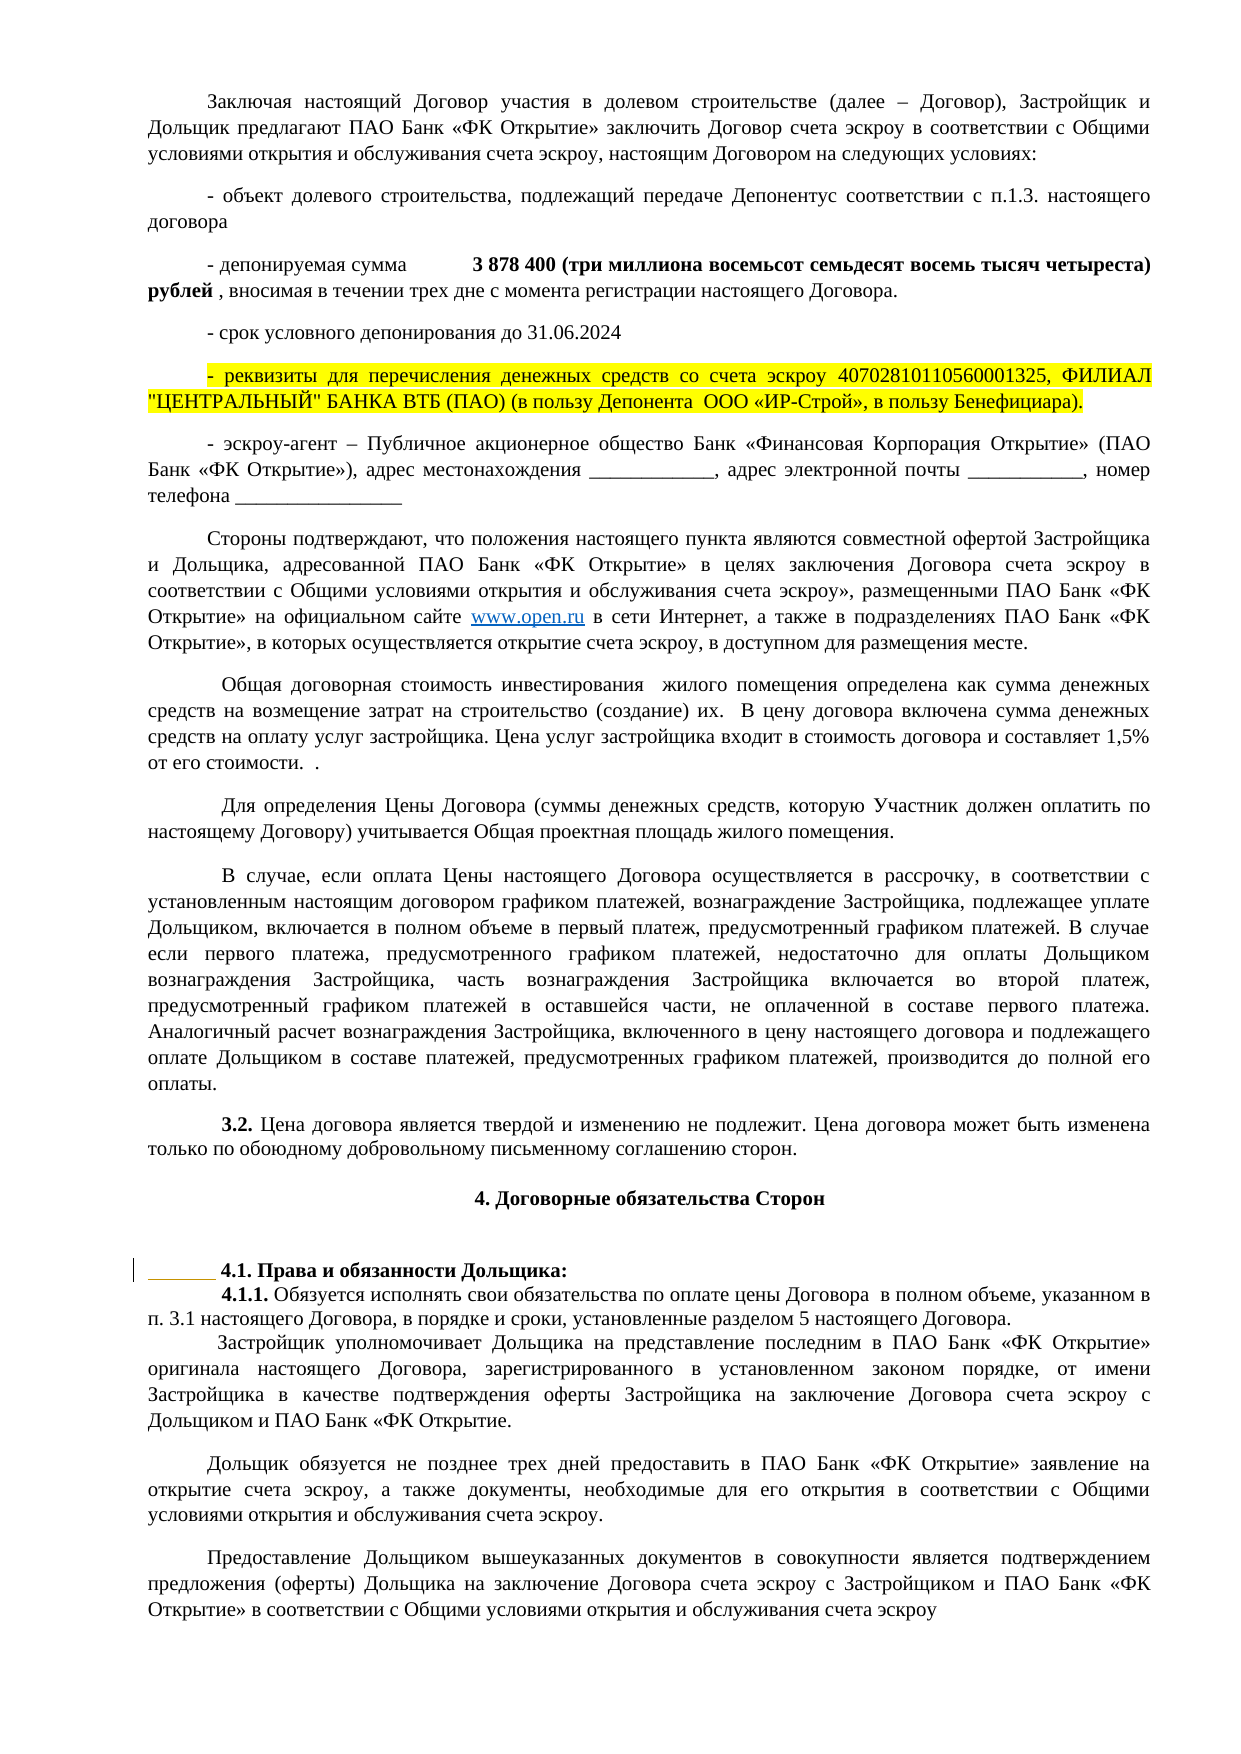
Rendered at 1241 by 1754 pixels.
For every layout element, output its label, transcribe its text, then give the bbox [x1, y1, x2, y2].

text Застройщик уполномочивает Дольщика на представление последним в ПАО Банк «ФК Открытие» оригинала настоящего Договора, зарегистрированного в установленном законом порядке, от имени Застройщика в качестве подтверждения оферты Застройщика на заключение Договора счета эскроу с Дольщиком и ПАО Банк «ФК Открытие. [148, 1330, 1152, 1432]
text - срок условного депонирования до 31.06.2024 [148, 320, 1152, 344]
text 4.1.1. Обязуется исполнять свои обязательства по оплате цены Договора в полном объеме, указанном в п. 3.1 настоящего Договора, в порядке и сроки, установленные разделом 5 настоящего Договора. [148, 1282, 1152, 1330]
text 4. Договорные обязательства Сторон [148, 1186, 1152, 1210]
text В случае, если оплата Цены настоящего Договора осуществляется в рассрочку, в соответствии с установленным настоящим договором графиком платежей, вознаграждение Застройщика, подлежащее уплате Дольщиком, включается в полном объеме в первый платеж, предусмотренный графиком платежей. В случае если первого платежа, предусмотренного графиком платежей, недостаточно для оплаты Дольщиком вознаграждения Застройщика, часть вознаграждения Застройщика включается во второй платеж, предусмотренный графиком платежей в оставшейся части, не оплаченной в составе первого платежа. Аналогичный расчет вознаграждения Застройщика, включенного в цену настоящего договора и подлежащего оплате Дольщиком в составе платежей, предусмотренных графиком платежей, производится до полной его оплаты. [148, 861, 1151, 1096]
text Для определения Цены Договора (суммы денежных средств, которую Участник должен оплатить по настоящему Договору) учитывается Общая проектная площадь жилого помещения. [148, 793, 1152, 843]
text - эскроу-агент – Публичное акционерное общество Банк «Финансовая Корпорация Открытие» (ПАО Банк «ФК Открытие»), адрес местонахождения ____________, адрес электронной почты ___________, номер телефона ________________ [148, 431, 1152, 507]
text Стороны подтверждают, что положения настоящего пункта являются совместной офертой Застройщика и Дольщика, адресованной ПАО Банк «ФК Открытие» в целях заключения Договора счета эскроу в соответствии с Общими условиями открытия и обслуживания счета эскроу», размещенными ПАО Банк «ФК Открытие» на официальном сайте www.open.ru в сети Интернет, а также в подразделениях ПАО Банк «ФК Открытие», в которых осуществляется открытие счета эскроу, в доступном для размещения месте. [148, 526, 1152, 654]
text - депонируемая сумма 3 878 400 (три миллиона восемьсот семьдесят восемь тысяч четыреста) рублей , вносимая в течении трех дне с момента регистрации настоящего Договора. [148, 252, 1152, 302]
text - реквизиты для перечисления денежных средств со счета эскроу 40702810110560001325, ФИЛИАЛ "ЦЕНТРАЛЬНЫЙ" БАНКА ВТБ (ПАО) (в пользу Депонента ООО «ИР-Строй», в пользу Бенефициара). [148, 363, 1152, 413]
text 3.2. Цена договора является твердой и изменению не подлежит. Цена договора может быть изменена только по обоюдному добровольному письменному соглашению сторон. [148, 1112, 1152, 1160]
text Предоставление Дольщиком вышеуказанных документов в совокупности является подтверждением предложения (оферты) Дольщика на заключение Договора счета эскроу с Застройщиком и ПАО Банк «ФК Открытие» в соответствии с Общими условиями открытия и обслуживания счета эскроу [148, 1545, 1152, 1621]
text - объект долевого строительства, подлежащий передаче Депонентус соответствии с п.1.3. настоящего договора [148, 183, 1152, 233]
list Заключая настоящий Договор участия в долевом строительстве (далее – Договор), Застройщик и Дольщик предлагают ПАО Банк «ФК Открытие» заключить Договор счета эскроу в соответствии с Общими условиями открытия и обслуживания счета эскроу, настоящим Договором на следующих условиях: [148, 89, 1152, 164]
text 4.1. Права и обязанности Дольщика: [148, 1258, 1152, 1282]
text Общая договорная стоимость инвестирования жилого помещения определена как сумма денежных средств на возмещение затрат на строительство (создание) их. В цену договора включена сумма денежных средств на оплату услуг застройщика. Цена услуг застройщика входит в стоимость договора и составляет 1,5% от его стоимости. . [148, 672, 1152, 774]
text Дольщик обязуется не позднее трех дней предоставить в ПАО Банк «ФК Открытие» заявление на открытие счета эскроу, а также документы, необходимые для его открытия в соответствии с Общими условиями открытия и обслуживания счета эскроу. [148, 1451, 1152, 1526]
